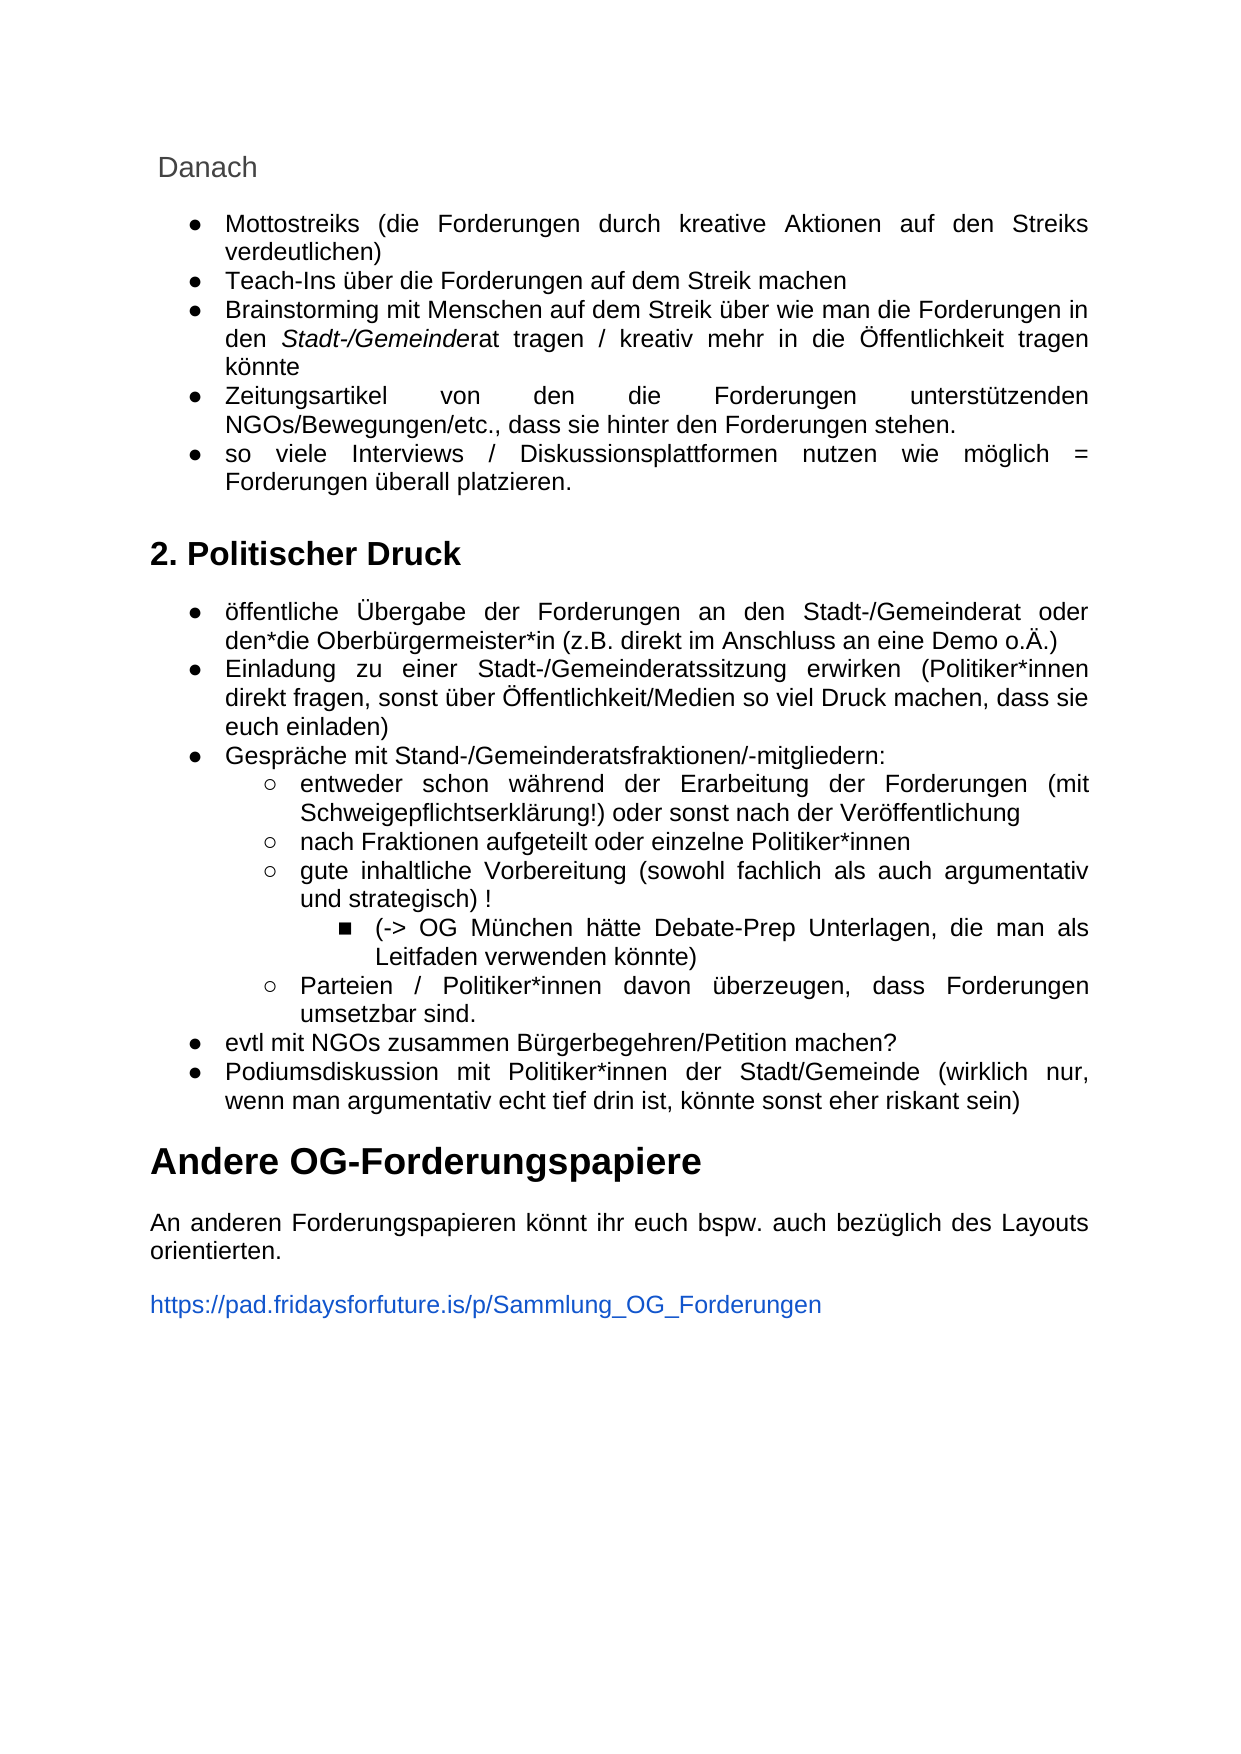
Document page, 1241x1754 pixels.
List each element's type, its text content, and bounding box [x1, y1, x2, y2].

list Parteien / Politiker*innen davon überzeugen, dass Forderungen umsetzbar sind. [262, 971, 1090, 1028]
list Teach-Ins über die Forderungen auf dem Streik machen [187, 266, 1090, 295]
list Podiumsdiskussion mit Politiker*innen der Stadt/Gemeinde (wirklich nur, wenn man argumentativ echt tief drin ist, könnte sonst eher riskant sein) [187, 1057, 1090, 1114]
list so viele Interviews / Diskussionsplattformen nutzen wie möglich = Forderungen überall platzieren. [187, 438, 1090, 496]
text https://pad.fridaysforfuture.is/p/Sammlung_OG_Forderungen [150, 1290, 1090, 1319]
list öffentliche Übergabe der Forderungen an den Stadt-/Gemeinderat oder den*die Oberbürgermeister*in (z.B. direkt im Anschluss an eine Demo o.Ä.) [187, 597, 1090, 654]
list Einladung zu einer Stadt-/Gemeinderatssitzung erwirken (Politiker*innen direkt fragen, sonst über Öffentlichkeit/Medien so viel Druck machen, dass sie euch einladen) [187, 654, 1090, 741]
list Mottostreiks (die Forderungen durch kreative Aktionen auf den Streiks verdeutlichen) [187, 208, 1090, 266]
list nach Fraktionen aufgeteilt oder einzelne Politiker*innen [262, 827, 1090, 856]
list evtl mit NGOs zusammen Bürgerbegehren/Petition machen? [187, 1028, 1090, 1057]
subtitle Andere OG-Forderungspapiere [150, 1139, 1090, 1183]
list (-> OG München hätte Debate-Prep Unterlagen, die man als Leitfaden verwenden könnte) [337, 913, 1090, 971]
list Gespräche mit Stand-/Gemeinderatsfraktionen/-mitgliedern: [187, 741, 1090, 769]
subtitle Danach [150, 150, 1090, 183]
list gute inhaltliche Vorbereitung (sowohl fachlich als auch argumentativ und strategisch) ! [262, 856, 1090, 913]
text An anderen Forderungspapieren könnt ihr euch bspw. auch bezüglich des Layouts orientierten. [150, 1208, 1090, 1265]
list Zeitungsartikel von den die Forderungen unterstützenden NGOs/Bewegungen/etc., dass sie hinter den Forderungen stehen. [187, 381, 1090, 438]
list entweder schon während der Erarbeitung der Forderungen (mit Schweigepflichtserklärung!) oder sonst nach der Veröffentlichung [262, 769, 1090, 827]
subtitle 2. Politischer Druck [150, 533, 1090, 572]
list Brainstorming mit Menschen auf dem Streik über wie man die Forderungen in den Stadt-/Gemeinderat tragen / kreativ mehr in die Öffentlichkeit tragen könnte [187, 295, 1090, 381]
